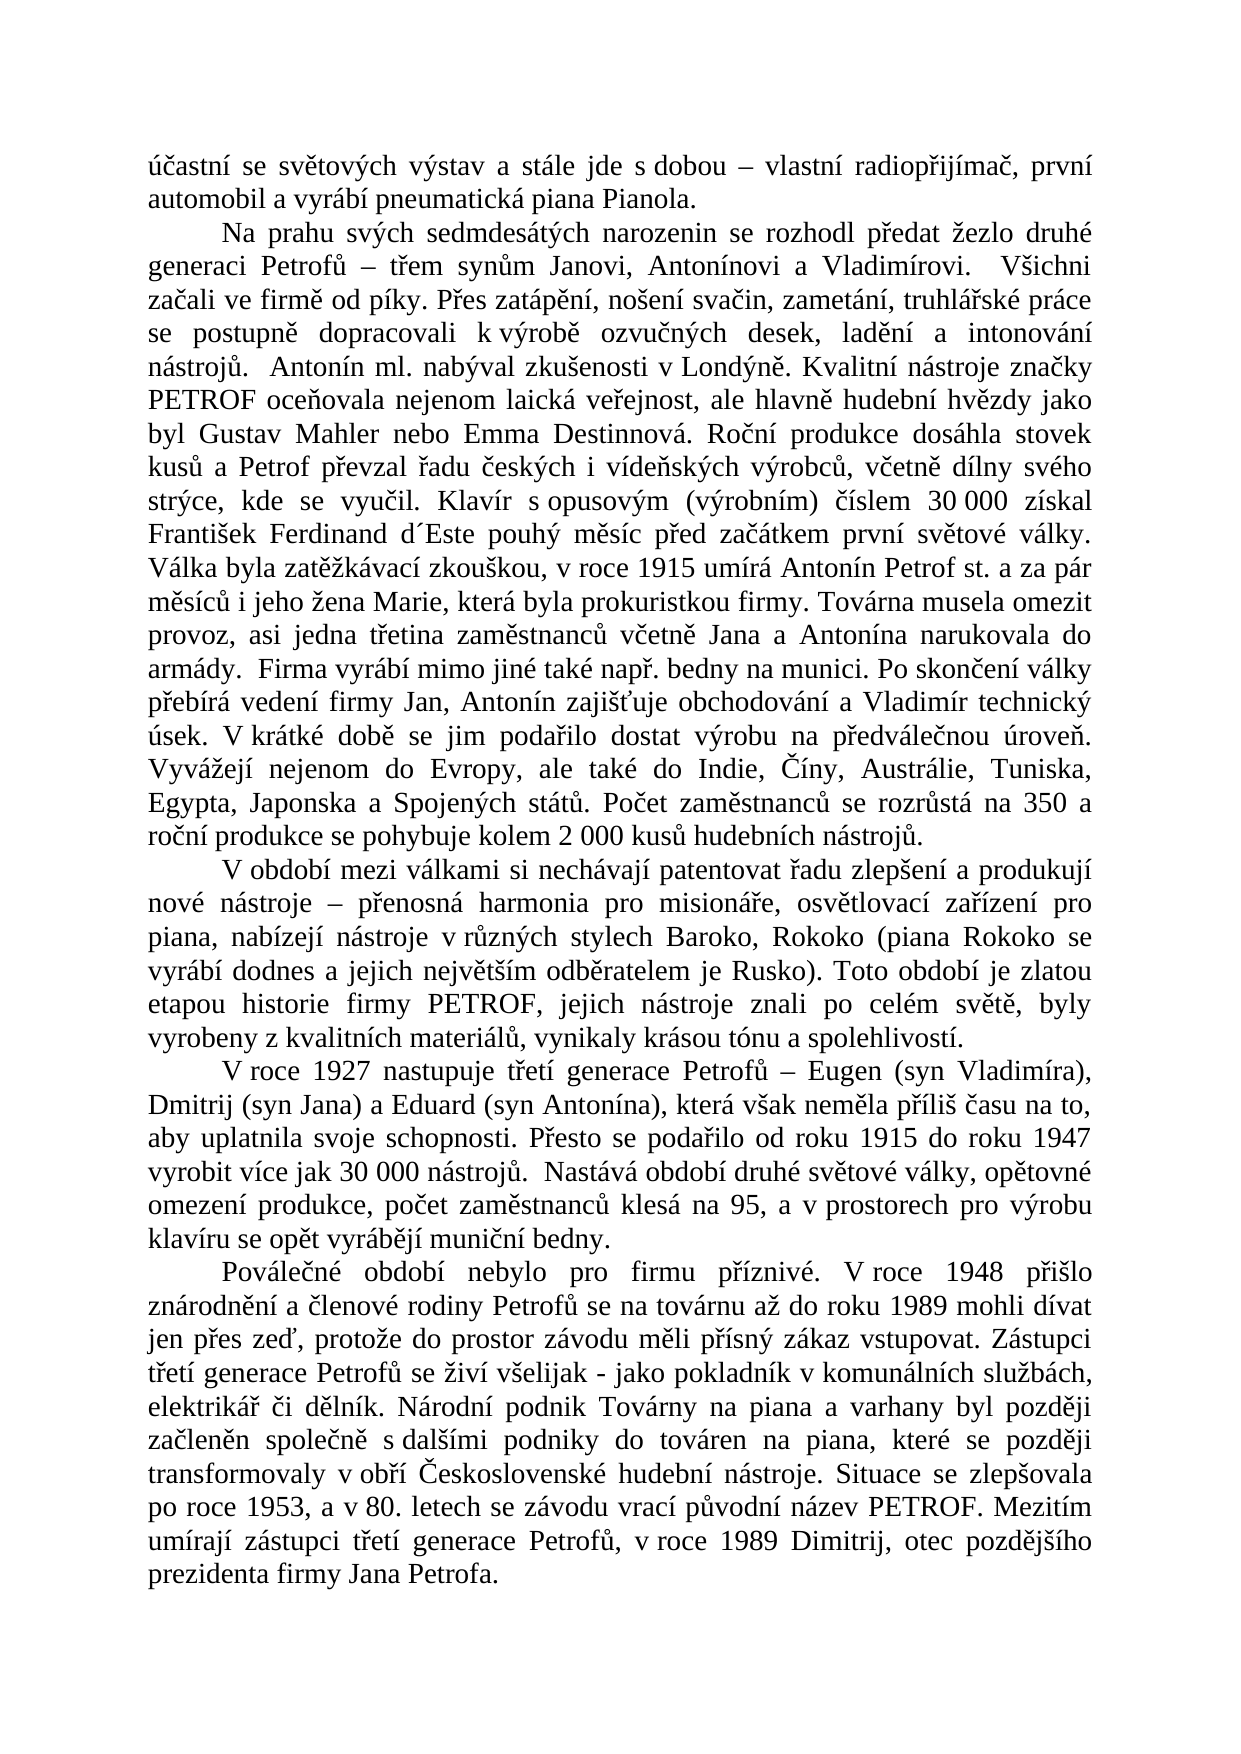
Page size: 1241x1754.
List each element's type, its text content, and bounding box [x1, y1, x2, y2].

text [148, 148, 1093, 215]
text Na prahu svých sedmdesátých narozenin se rozhodl předat žezlo druhé generaci Petrofů – třem synům Janovi, Antonínovi a Vladimírovi. Všichni začali ve firmě od píky. Přes zatápění, nošení svačin, zametání, truhlářské práce se postupně dopracovali k výrobě ozvučných desek, ladění a intonování nástrojů. Antonín ml. nabýval zkušenosti v Londýně. Kvalitní nástroje značky PETROF oceňovala nejenom laická veřejnost, ale hlavně hudební hvězdy jako byl Gustav Mahler nebo Emma Destinnová. Roční produkce dosáhla stovek kusů a Petrof převzal řadu českých i vídeňských výrobců, včetně dílny svého strýce, kde se vyučil. Klavír s opusovým (výrobním) číslem 30 000 získal František Ferdinand d´Este pouhý měsíc před začátkem první světové války. Válka byla zatěžkávací zkouškou, v roce 1915 umírá Antonín Petrof st. a za pár měsíců i jeho žena Marie, která byla prokuristkou firmy. Továrna musela omezit provoz, asi jedna třetina zaměstnanců včetně Jana a Antonína narukovala do armády. Firma vyrábí mimo jiné také např. bedny na munici. Po skončení války přebírá vedení firmy Jan, Antonín zajišťuje obchodování a Vladimír technický úsek. V krátké době se jim podařilo dostat výrobu na předválečnou úroveň. Vyvážejí nejenom do Evropy, ale také do Indie, Číny, Austrálie, Tuniska, Egypta, Japonska a Spojených států. Počet zaměstnanců se rozrůstá na 350 a roční produkce se pohybuje kolem 2 000 kusů hudebních nástrojů. [148, 215, 1093, 852]
text Poválečné období nebylo pro firmu příznivé. V roce 1948 přišlo znárodnění a členové rodiny Petrofů se na továrnu až do roku 1989 mohli dívat jen přes zeď, protože do prostor závodu měli přísný zákaz vstupovat. Zástupci třetí generace Petrofů se živí všelijak - jako pokladník v komunálních službách, elektrikář či dělník. Národní podnik Továrny na piana a varhany byl později začleněn společně s dalšími podniky do továren na piana, které se později transformovaly v obří Československé hudební nástroje. Situace se zlepšovala po roce 1953, a v 80. letech se závodu vrací původní název PETROF. Mezitím umírají zástupci třetí generace Petrofů, v roce 1989 Dimitrij, otec pozdějšího prezidenta firmy Jana Petrofa. [148, 1254, 1093, 1590]
text V roce 1927 nastupuje třetí generace Petrofů – Eugen (syn Vladimíra), Dmitrij (syn Jana) a Eduard (syn Antonína), která však neměla příliš času na to, aby uplatnila svoje schopnosti. Přesto se podařilo od roku 1915 do roku 1947 vyrobit více jak 30 000 nástrojů. Nastává období druhé světové války, opětovné omezení produkce, počet zaměstnanců klesá na 95, a v prostorech pro výrobu klavíru se opět vyrábějí muniční bedny. [148, 1053, 1093, 1254]
text V období mezi válkami si nechávají patentovat řadu zlepšení a produkují nové nástroje – přenosná harmonia pro misionáře, osvětlovací zařízení pro piana, nabízejí nástroje v různých stylech Baroko, Rokoko (piana Rokoko se vyrábí dodnes a jejich největším odběratelem je Rusko). Toto období je zlatou etapou historie firmy PETROF, jejich nástroje znali po celém světě, byly vyrobeny z kvalitních materiálů, vynikaly krásou tónu a spolehlivostí. [148, 852, 1093, 1053]
